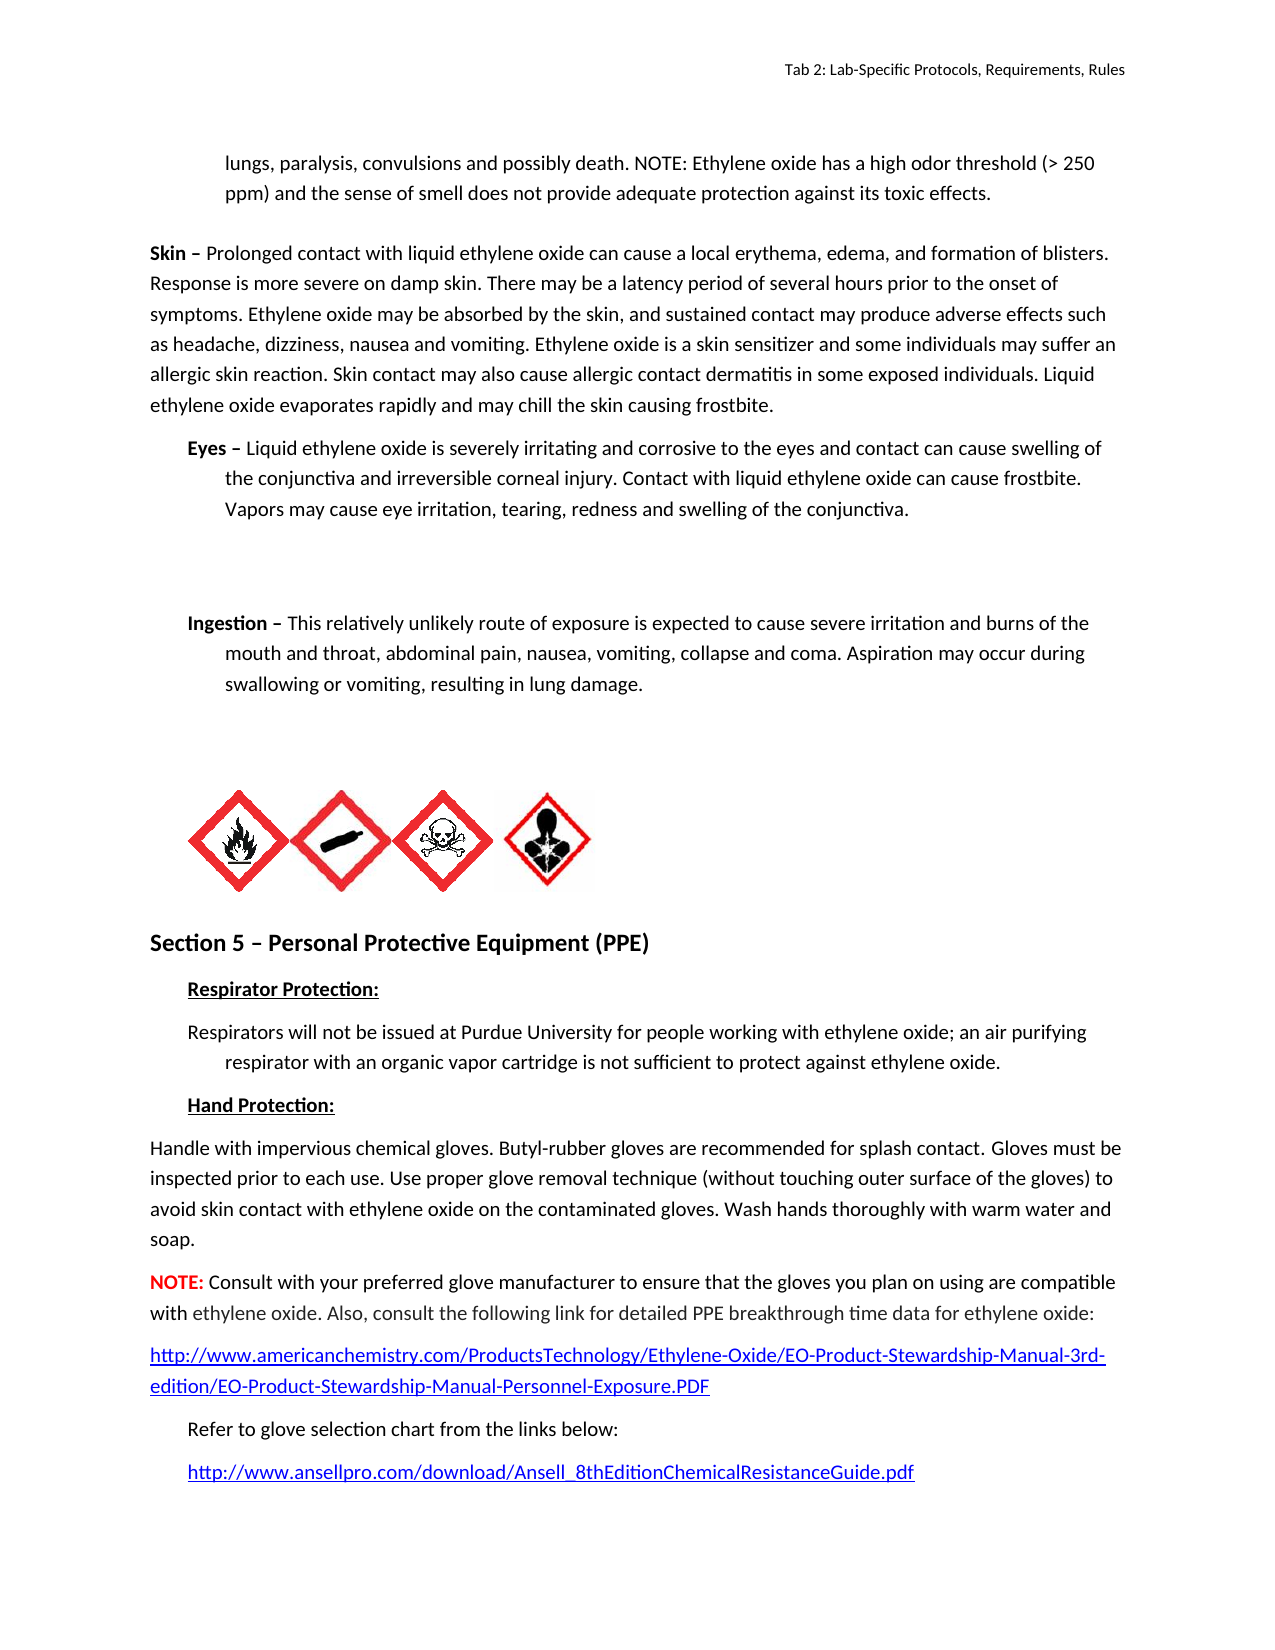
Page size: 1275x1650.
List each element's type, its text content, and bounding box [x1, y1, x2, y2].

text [187, 150, 1125, 206]
picture [187, 790, 596, 892]
text Eyes – Liquid ethylene oxide is severely irritating and corrosive to the eyes and contact can cause swelling of the conjunctiva and irreversible corneal injury. Contact with liquid ethylene oxide can cause frostbite. Vapors may cause eye irritation, tearing, redness and swelling of the conjunctiva. [187, 435, 1125, 521]
text Respirator Protection: [187, 976, 1125, 1001]
text Handle with impervious chemical gloves. Butyl-rubber gloves are recommended for splash contact. Gloves must be inspected prior to each use. Use proper glove removal technique (without touching outer surface of the gloves) to avoid skin contact with ethylene oxide on the contaminated gloves. Wash hands thoroughly with warm water and soap. [150, 1135, 1125, 1252]
text NOTE: Consult with your preferred glove manufacturer to ensure that the gloves you plan on using are compatible with ethylene oxide. Also, consult the following link for detailed PPE breakthrough time data for ethylene oxide: [150, 1269, 1125, 1325]
text http://www.americanchemistry.com/ProductsTechnology/Ethylene-Oxide/EO-Product-Stewardship-Manual-3rd-edition/EO-Product-Stewardship-Manual-Personnel-Exposure.PDF [150, 1343, 1125, 1398]
text Respirators will not be issued at Purdue University for people working with ethylene oxide; an air purifying respirator with an organic vapor cartridge is not sufficient to protect against ethylene oxide. [187, 1019, 1125, 1075]
text Refer to glove selection chart from the links below: [187, 1416, 1125, 1441]
text Hand Protection: [187, 1092, 1125, 1118]
text http://www.ansellpro.com/download/Ansell_8thEditionChemicalResistanceGuide.pdf [187, 1459, 1125, 1484]
text Ingestion – This relatively unlikely route of exposure is expected to cause severe irritation and burns of the mouth and throat, abdominal pain, nausea, vomiting, collapse and coma. Aspiration may occur during swallowing or vomiting, resulting in lung damage. [187, 610, 1125, 696]
text Section 5 – Personal Protective Equipment (PPE) [150, 927, 1125, 957]
text Skin – Prolonged contact with liquid ethylene oxide can cause a local erythema, edema, and formation of blisters. Response is more severe on damp skin. There may be a latency period of several hours prior to the onset of symptoms. Ethylene oxide may be absorbed by the skin, and sustained contact may produce adverse effects such as headache, dizziness, nausea and vomiting. Ethylene oxide is a skin sensitizer and some individuals may suffer an allergic skin reaction. Skin contact may also cause allergic contact dermatitis in some exposed individuals. Liquid ethylene oxide evaporates rapidly and may chill the skin causing frostbite. [150, 240, 1125, 417]
